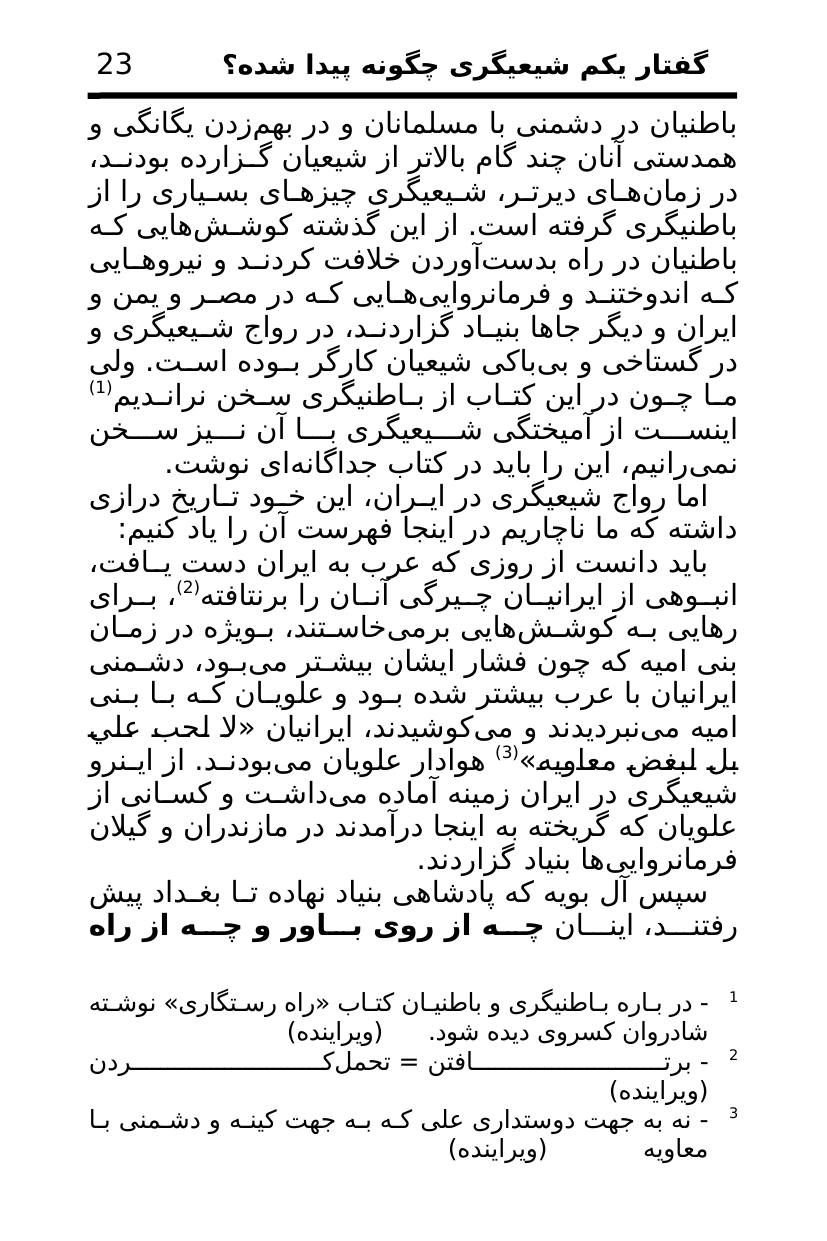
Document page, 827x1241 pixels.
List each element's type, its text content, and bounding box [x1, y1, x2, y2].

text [89, 876, 738, 942]
text باید دانست از روزی که عرب به ایران دست یافت، انبوهی از ایرانیان چیرگی آنان را برنتافته()، برای رهایی به کوشش‌هایی برمی‌خاستند، بویژه در زمان بنی امیه که چون فشار ایشان بیشتر می‌بود، دشمنی ایرانیان با عرب بیشتر شده بود و علویان که با بنی امیه می‌نبردیدند و می‌کوشیدند، ایرانیان «لا لحب علي بل لبغض معاويه»() هوادار علویان می‌بودند. از اینرو شیعیگری در ایران زمینه آماده می‌داشت و کسانی از علویان که گریخته به اینجا درآمدند در مازندران و گیلان فرمانروایی‌ها بنیاد گزاردند. [89, 546, 738, 876]
text اما رواج شیعیگری در ایران، این خود تاریخ درازی داشته که ما ناچاریم در اینجا فهرست آن را یاد کنیم: [89, 480, 738, 546]
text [89, 106, 738, 480]
